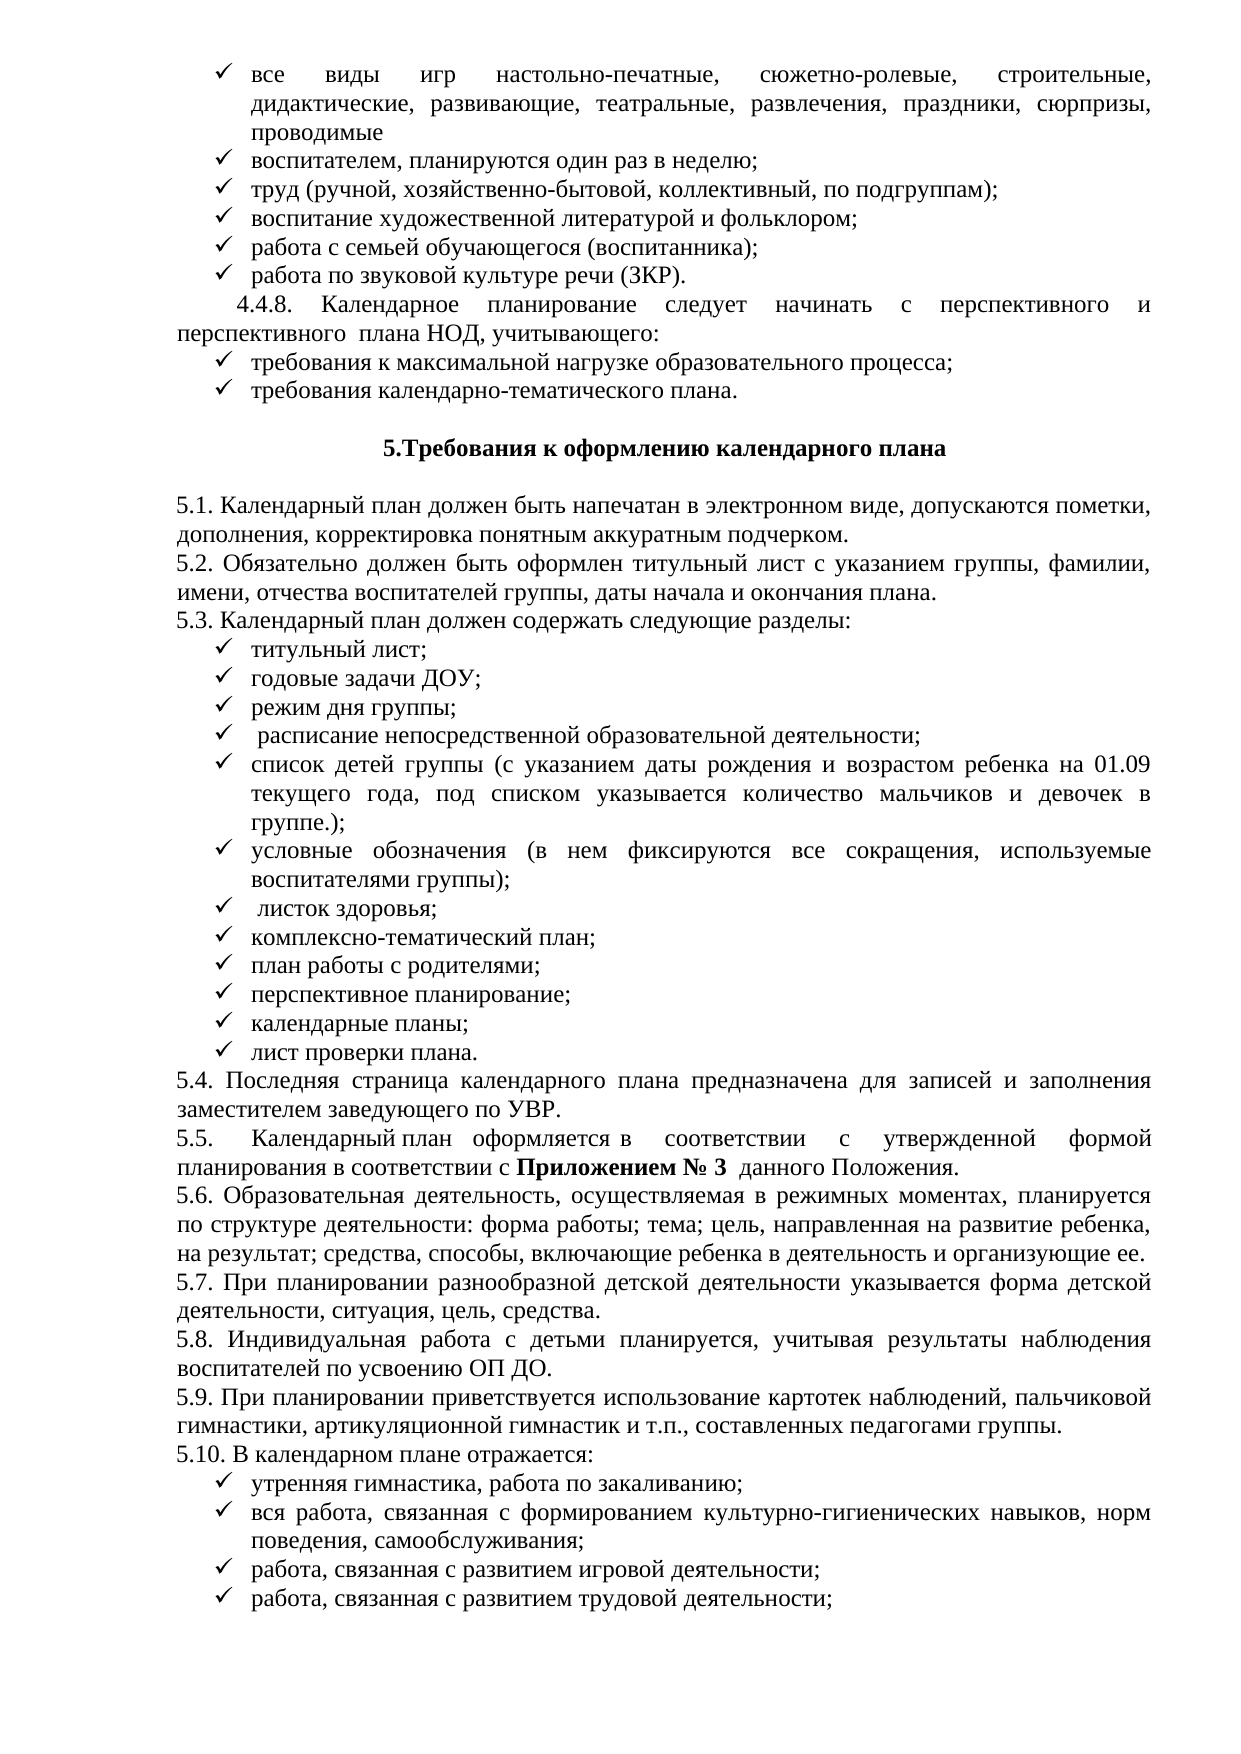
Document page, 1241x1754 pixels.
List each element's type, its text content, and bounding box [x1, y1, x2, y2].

text 5.7. При планировании разнообразной детской деятельности указывается форма детской деятельности, ситуация, цель, средства. [176, 1267, 1152, 1324]
list режим дня группы; [213, 692, 1152, 720]
list требования к максимальной нагрузке образовательного процесса; [213, 347, 1152, 375]
list годовые задачи ДОУ; [213, 663, 1152, 692]
list работа, связанная с развитием трудовой деятельности; [213, 1583, 1152, 1612]
list календарные планы; [213, 1008, 546, 1037]
list список детей группы (с указанием даты рождения и возрастом ребенка на 01.09 текущего года, под списком указывается количество мальчиков и девочек в группе.); [213, 749, 1152, 835]
list условные обозначения (в нем фиксируются все сокращения, используемые воспитателями группы); [213, 835, 1152, 893]
list план работы с родителями; [213, 950, 1152, 979]
text 5.9. При планировании приветствуется использование картотек наблюдений, пальчиковой гимнастики, артикуляционной гимнастик и т.п., составленных педагогами группы. [176, 1382, 1152, 1439]
text 5.8. Индивидуальная работа с детьми планируется, учитывая результаты наблюдения воспитателей по усвоению ОП ДО. [176, 1324, 1152, 1382]
list утренняя гимнастика, работа по закаливанию; [213, 1468, 1152, 1497]
list листок здоровья; [213, 893, 1152, 922]
list вся работа, связанная с формированием культурно-гигиенических навыков, норм поведения, самообслуживания; [213, 1497, 1152, 1554]
text 5.5. Календарный план оформляется в соответствии с утвержденной формой планирования в соответствии с Приложением № 3 данного Положения. [176, 1123, 1152, 1180]
text 5.6. Образовательная деятельность, осуществляемая в режимных моментах, планируется по структуре деятельности: форма работы; тема; цель, направленная на развитие ребенка, на результат; средства, способы, включающие ребенка в деятельность и организующие ее. [176, 1180, 1152, 1267]
text 5.3. Календарный план должен содержать следующие разделы: [176, 605, 1152, 634]
list титульный лист; [213, 634, 1152, 663]
list комплексно-тематический план; [213, 922, 1152, 950]
text 5.4. Последняя страница календарного плана предназначена для записей и заполнения заместителем заведующего по УВР. [176, 1065, 1152, 1123]
text 4.4.8. Календарное планирование следует начинать с перспективного и перспективного плана НОД, учитывающего: [177, 289, 1152, 347]
list лист проверки плана. [213, 1037, 546, 1065]
list воспитателем, планируются один раз в неделю; [213, 145, 1152, 174]
list расписание непосредственной образовательной деятельности; [213, 720, 1152, 749]
list все виды игр настольно-печатные, сюжетно-ролевые, строительные, дидактические, развивающие, театральные, развлечения, праздники, сюрпризы, проводимые [213, 59, 1152, 145]
list работа, связанная с развитием игровой деятельности; [213, 1554, 1152, 1583]
text 5.1. Календарный план должен быть напечатан в электронном виде, допускаются пометки, дополнения, корректировка понятным аккуратным подчерком. [176, 490, 1152, 548]
list работа с семьей обучающегося (воспитанника); [213, 232, 1152, 260]
list воспитание художественной литературой и фольклором; [213, 203, 1152, 232]
list требования календарно-тематического плана. [213, 375, 1152, 404]
list работа по звуковой культуре речи (ЗКР). [213, 260, 1152, 289]
text 5.Требования к оформлению календарного плана [177, 433, 1152, 462]
list труд (ручной, хозяйственно-бытовой, коллективный, по подгруппам); [213, 174, 1152, 203]
text 5.10. В календарном плане отражается: [176, 1439, 1152, 1468]
list перспективное планирование; [213, 979, 1152, 1008]
text 5.2. Обязательно должен быть оформлен титульный лист с указанием группы, фамилии, имени, отчества воспитателей группы, даты начала и окончания плана. [176, 548, 1152, 605]
